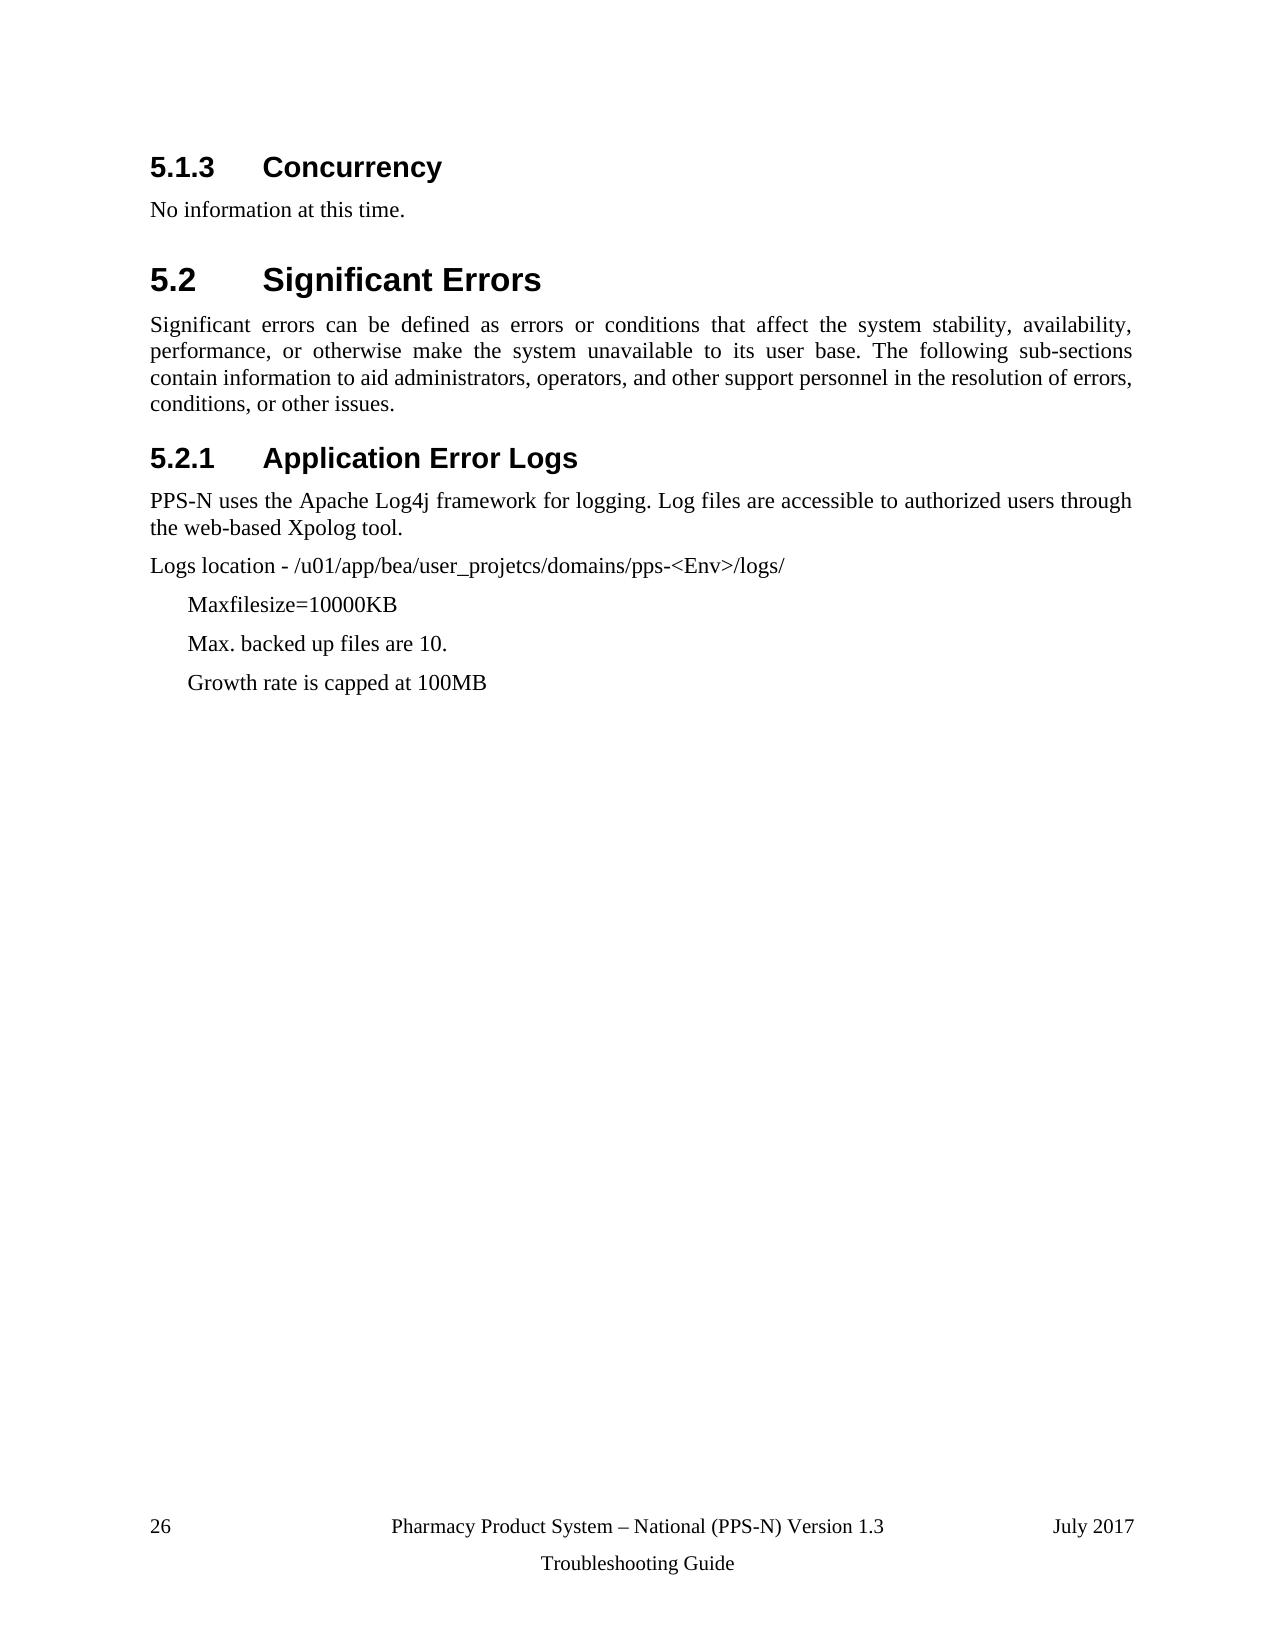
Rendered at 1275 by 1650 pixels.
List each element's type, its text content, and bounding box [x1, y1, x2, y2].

text Significant errors can be defined as errors or conditions that affect the system stability, availability, performance, or otherwise make the system unavailable to its user base. The following sub-sections contain information to aid administrators, operators, and other support personnel in the resolution of errors, conditions, or other issues. [150, 311, 1134, 416]
text Logs location - /u01/app/bea/user_projetcs/domains/pps-<Env>/logs/ [150, 552, 1134, 579]
subtitle Significant Errors [150, 260, 1134, 298]
text Max. backed up files are 10. [187, 630, 1134, 657]
subtitle Application Error Logs [150, 441, 1134, 475]
subtitle Concurrency [150, 150, 1134, 183]
text No information at this time. [150, 196, 1134, 222]
text PPS-N uses the Apache Log4j framework for logging. Log files are accessible to authorized users through the web-based Xpolog tool. [150, 487, 1134, 540]
text Growth rate is capped at 100MB [187, 669, 1134, 695]
text Maxfilesize=10000KB [187, 591, 1134, 618]
